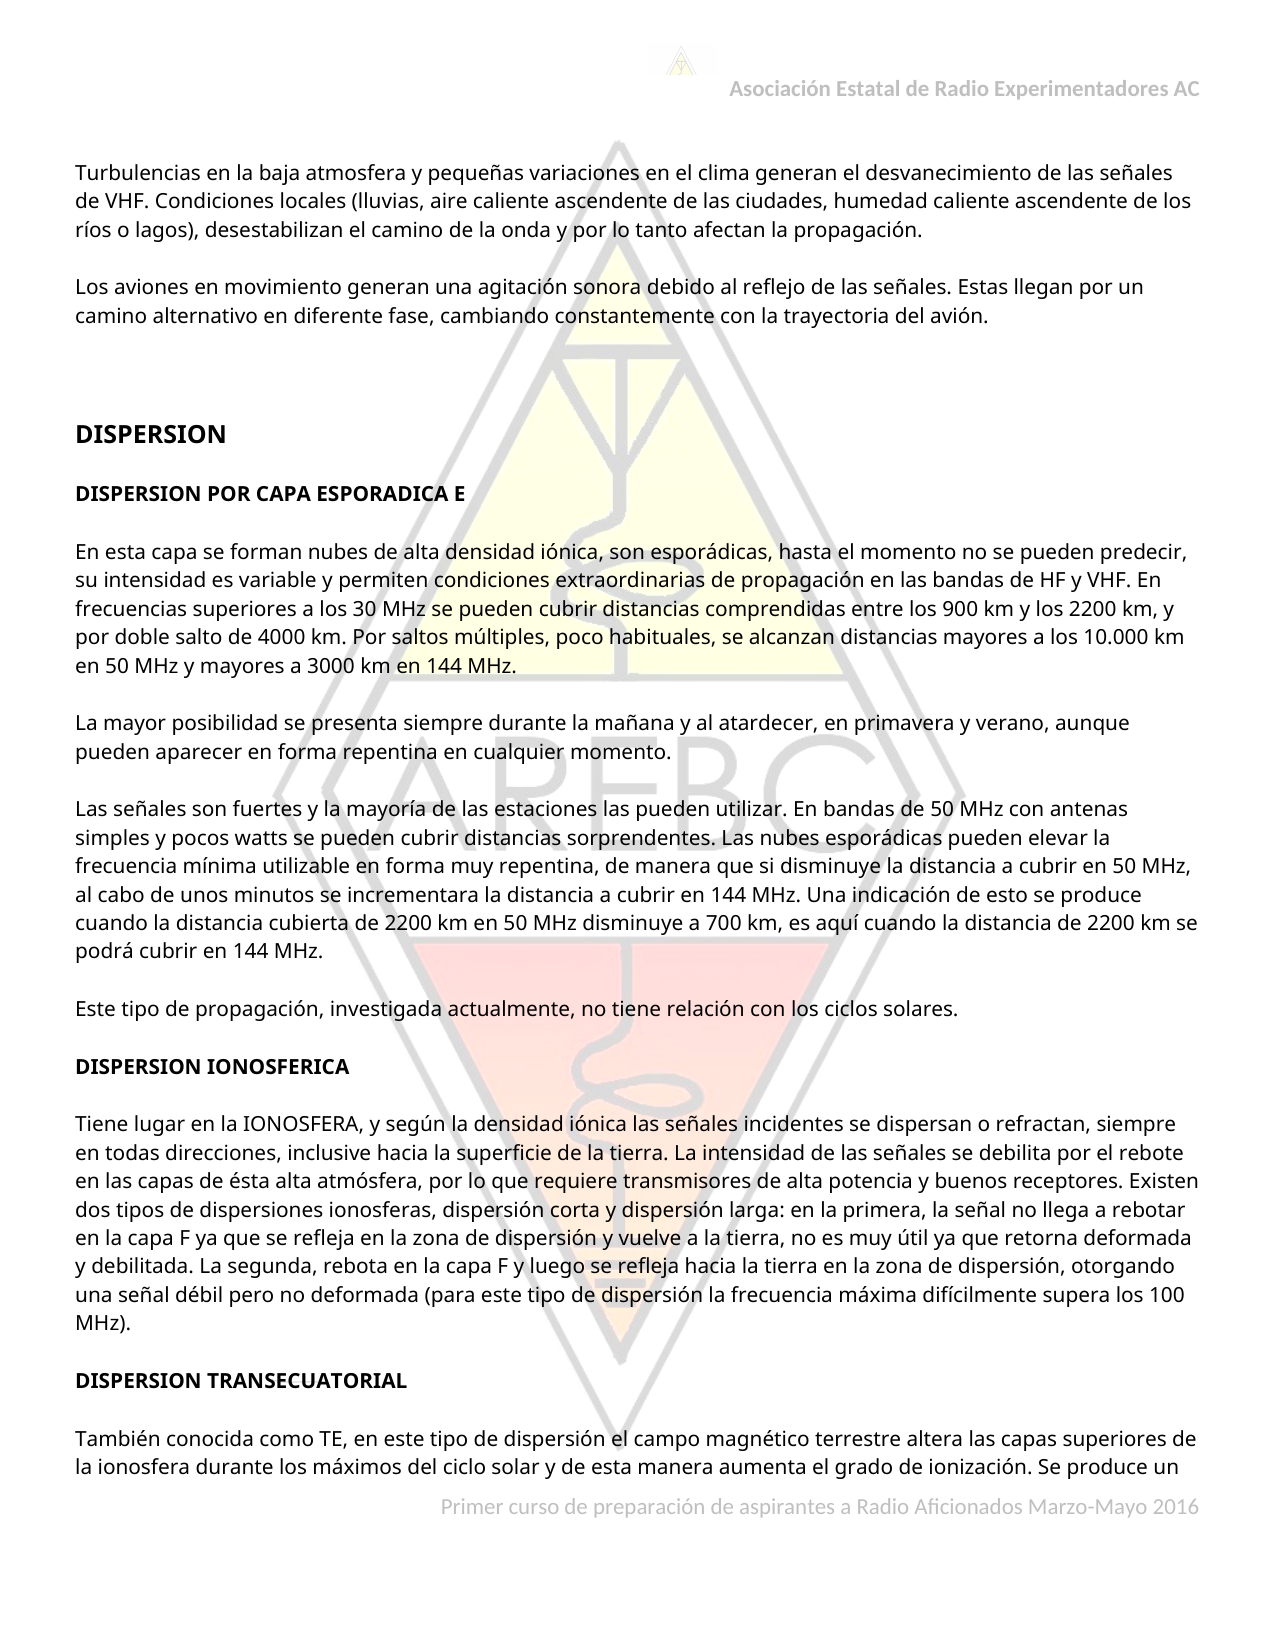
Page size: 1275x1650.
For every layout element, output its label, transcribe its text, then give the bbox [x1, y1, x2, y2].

text Turbulencias en la baja atmosfera y pequeñas variaciones en el clima generan el desvanecimiento de las señales de VHF. Condiciones locales (lluvias, aire caliente ascendente de las ciudades, humedad caliente ascendente de los ríos o lagos), desestabilizan el camino de la onda y por lo tanto afectan la propagación. [75, 158, 1200, 243]
text Las señales son fuertes y la mayoría de las estaciones las pueden utilizar. En bandas de 50 MHz con antenas simples y pocos watts se pueden cubrir distancias sorprendentes. Las nubes esporádicas pueden elevar la frecuencia mínima utilizable en forma muy repentina, de manera que si disminuye la distancia a cubrir en 50 MHz, al cabo de unos minutos se incrementara la distancia a cubrir en 144 MHz. Una indicación de esto se produce cuando la distancia cubierta de 2200 km en 50 MHz disminuye a 700 km, es aquí cuando la distancia de 2200 km se podrá cubrir en 144 MHz. [75, 794, 1200, 965]
text DISPERSION [75, 416, 1200, 450]
text La mayor posibilidad se presenta siempre durante la mañana y al atardecer, en primavera y verano, aunque pueden aparecer en forma repentina en cualquier momento. [75, 708, 1200, 765]
text Tiene lugar en la IONOSFERA, y según la densidad iónica las señales incidentes se dispersan o refractan, siempre en todas direcciones, inclusive hacia la superficie de la tierra. La intensidad de las señales se debilita por el rebote en las capas de ésta alta atmósfera, por lo que requiere transmisores de alta potencia y buenos receptores. Existen dos tipos de dispersiones ionosferas, dispersión corta y dispersión larga: en la primera, la señal no llega a rebotar en la capa F ya que se refleja en la zona de dispersión y vuelve a la tierra, no es muy útil ya que retorna deformada y debilitada. La segunda, rebota en la capa F y luego se refleja hacia la tierra en la zona de dispersión, otorgando una señal débil pero no deformada (para este tipo de dispersión la frecuencia máxima difícilmente supera los 100 MHz). [75, 1109, 1200, 1337]
text Este tipo de propagación, investigada actualmente, no tiene relación con los ciclos solares. [75, 994, 1200, 1023]
text DISPERSION POR CAPA ESPORADICA E [75, 479, 1200, 508]
text DISPERSION TRANSECUATORIAL [75, 1366, 1200, 1394]
text Los aviones en movimiento generan una agitación sonora debido al reflejo de las señales. Estas llegan por un camino alternativo en diferente fase, cambiando constantemente con la trayectoria del avión. [75, 272, 1200, 329]
text En esta capa se forman nubes de alta densidad iónica, son esporádicas, hasta el momento no se pueden predecir, su intensidad es variable y permiten condiciones extraordinarias de propagación en las bandas de HF y VHF. En frecuencias superiores a los 30 MHz se pueden cubrir distancias comprendidas entre los 900 km y los 2200 km, y por doble salto de 4000 km. Por saltos múltiples, poco habituales, se alcanzan distancias mayores a los 10.000 km en 50 MHz y mayores a 3000 km en 144 MHz. [75, 537, 1200, 679]
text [75, 1424, 1200, 1481]
text DISPERSION IONOSFERICA [75, 1052, 1200, 1080]
